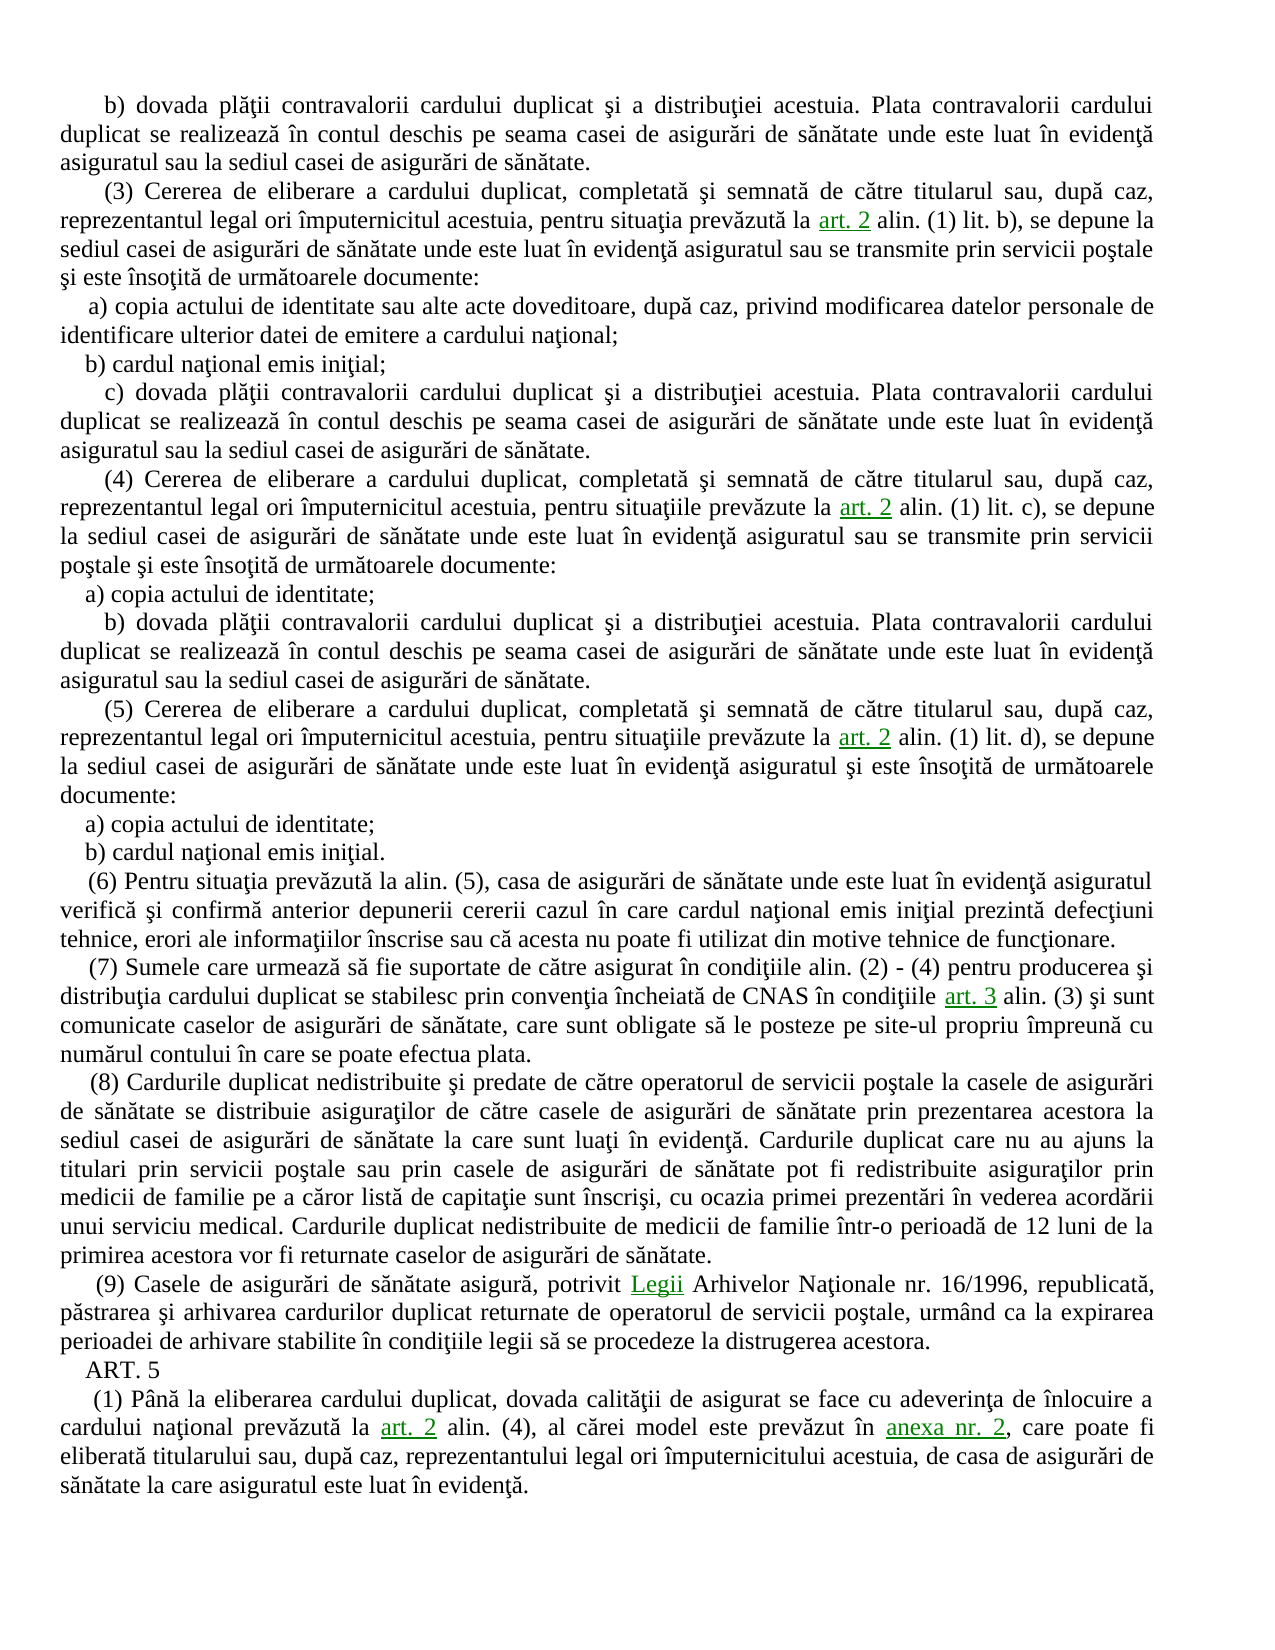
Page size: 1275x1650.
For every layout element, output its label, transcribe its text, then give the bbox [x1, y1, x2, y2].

text c) dovada plăţii contravalorii cardului duplicat şi a distribuţiei acestuia. Plata contravalorii cardului duplicat se realizează în contul deschis pe seama casei de asigurări de sănătate unde este luat în evidenţă asiguratul sau la sediul casei de asigurări de sănătate. [60, 377, 1155, 464]
text (1) Până la eliberarea cardului duplicat, dovada calităţii de asigurat se face cu adeverinţa de înlocuire a cardului naţional prevăzută la art. 2 alin. (4), al cărei model este prevăzut în anexa nr. 2, care poate fi eliberată titularului sau, după caz, reprezentantului legal ori împuternicitului acestuia, de casa de asigurări de sănătate la care asiguratul este luat în evidenţă. [60, 1384, 1155, 1499]
text a) copia actului de identitate sau alte acte doveditoare, după caz, privind modificarea datelor personale de identificare ulterior datei de emitere a cardului naţional; [60, 291, 1155, 349]
text (4) Cererea de eliberare a cardului duplicat, completată şi semnată de către titularul sau, după caz, reprezentantul legal ori împuternicitul acestuia, pentru situaţiile prevăzute la art. 2 alin. (1) lit. c), se depune la sediul casei de asigurări de sănătate unde este luat în evidenţă asiguratul sau se transmite prin servicii poştale şi este însoţită de următoarele documente: [60, 464, 1155, 579]
text b) cardul naţional emis iniţial; [60, 349, 1155, 377]
text a) copia actului de identitate; [60, 809, 1155, 837]
text b) dovada plăţii contravalorii cardului duplicat şi a distribuţiei acestuia. Plata contravalorii cardului duplicat se realizează în contul deschis pe seama casei de asigurări de sănătate unde este luat în evidenţă asiguratul sau la sediul casei de asigurări de sănătate. [60, 90, 1155, 176]
text b) dovada plăţii contravalorii cardului duplicat şi a distribuţiei acestuia. Plata contravalorii cardului duplicat se realizează în contul deschis pe seama casei de asigurări de sănătate unde este luat în evidenţă asiguratul sau la sediul casei de asigurări de sănătate. [60, 607, 1155, 694]
text (8) Cardurile duplicat nedistribuite şi predate de către operatorul de servicii poştale la casele de asigurări de sănătate se distribuie asiguraţilor de către casele de asigurări de sănătate prin prezentarea acestora la sediul casei de asigurări de sănătate la care sunt luaţi în evidenţă. Cardurile duplicat care nu au ajuns la titulari prin servicii poştale sau prin casele de asigurări de sănătate pot fi redistribuite asiguraţilor prin medicii de familie pe a căror listă de capitaţie sunt înscrişi, cu ocazia primei prezentări în vederea acordării unui serviciu medical. Cardurile duplicat nedistribuite de medicii de familie într-o perioadă de 12 luni de la primirea acestora vor fi returnate caselor de asigurări de sănătate. [60, 1067, 1155, 1269]
text ART. 5 [60, 1355, 1155, 1384]
text (3) Cererea de eliberare a cardului duplicat, completată şi semnată de către titularul sau, după caz, reprezentantul legal ori împuternicitul acestuia, pentru situaţia prevăzută la art. 2 alin. (1) lit. b), se depune la sediul casei de asigurări de sănătate unde este luat în evidenţă asiguratul sau se transmite prin servicii poştale şi este însoţită de următoarele documente: [60, 176, 1155, 291]
text b) cardul naţional emis iniţial. [60, 837, 1155, 866]
text (6) Pentru situaţia prevăzută la alin. (5), casa de asigurări de sănătate unde este luat în evidenţă asiguratul verifică şi confirmă anterior depunerii cererii cazul în care cardul naţional emis iniţial prezintă defecţiuni tehnice, erori ale informaţiilor înscrise sau că acesta nu poate fi utilizat din motive tehnice de funcţionare. [60, 866, 1155, 952]
text (9) Casele de asigurări de sănătate asigură, potrivit Legii Arhivelor Naţionale nr. 16/1996, republicată, păstrarea şi arhivarea cardurilor duplicat returnate de operatorul de servicii poştale, urmând ca la expirarea perioadei de arhivare stabilite în condiţiile legii să se procedeze la distrugerea acestora. [60, 1269, 1155, 1355]
text (5) Cererea de eliberare a cardului duplicat, completată şi semnată de către titularul sau, după caz, reprezentantul legal ori împuternicitul acestuia, pentru situaţiile prevăzute la art. 2 alin. (1) lit. d), se depune la sediul casei de asigurări de sănătate unde este luat în evidenţă asiguratul şi este însoţită de următoarele documente: [60, 694, 1155, 809]
text a) copia actului de identitate; [60, 579, 1155, 607]
text (7) Sumele care urmează să fie suportate de către asigurat în condiţiile alin. (2) - (4) pentru producerea şi distribuţia cardului duplicat se stabilesc prin convenţia încheiată de CNAS în condiţiile art. 3 alin. (3) şi sunt comunicate caselor de asigurări de sănătate, care sunt obligate să le posteze pe site-ul propriu împreună cu numărul contului în care se poate efectua plata. [60, 952, 1155, 1067]
